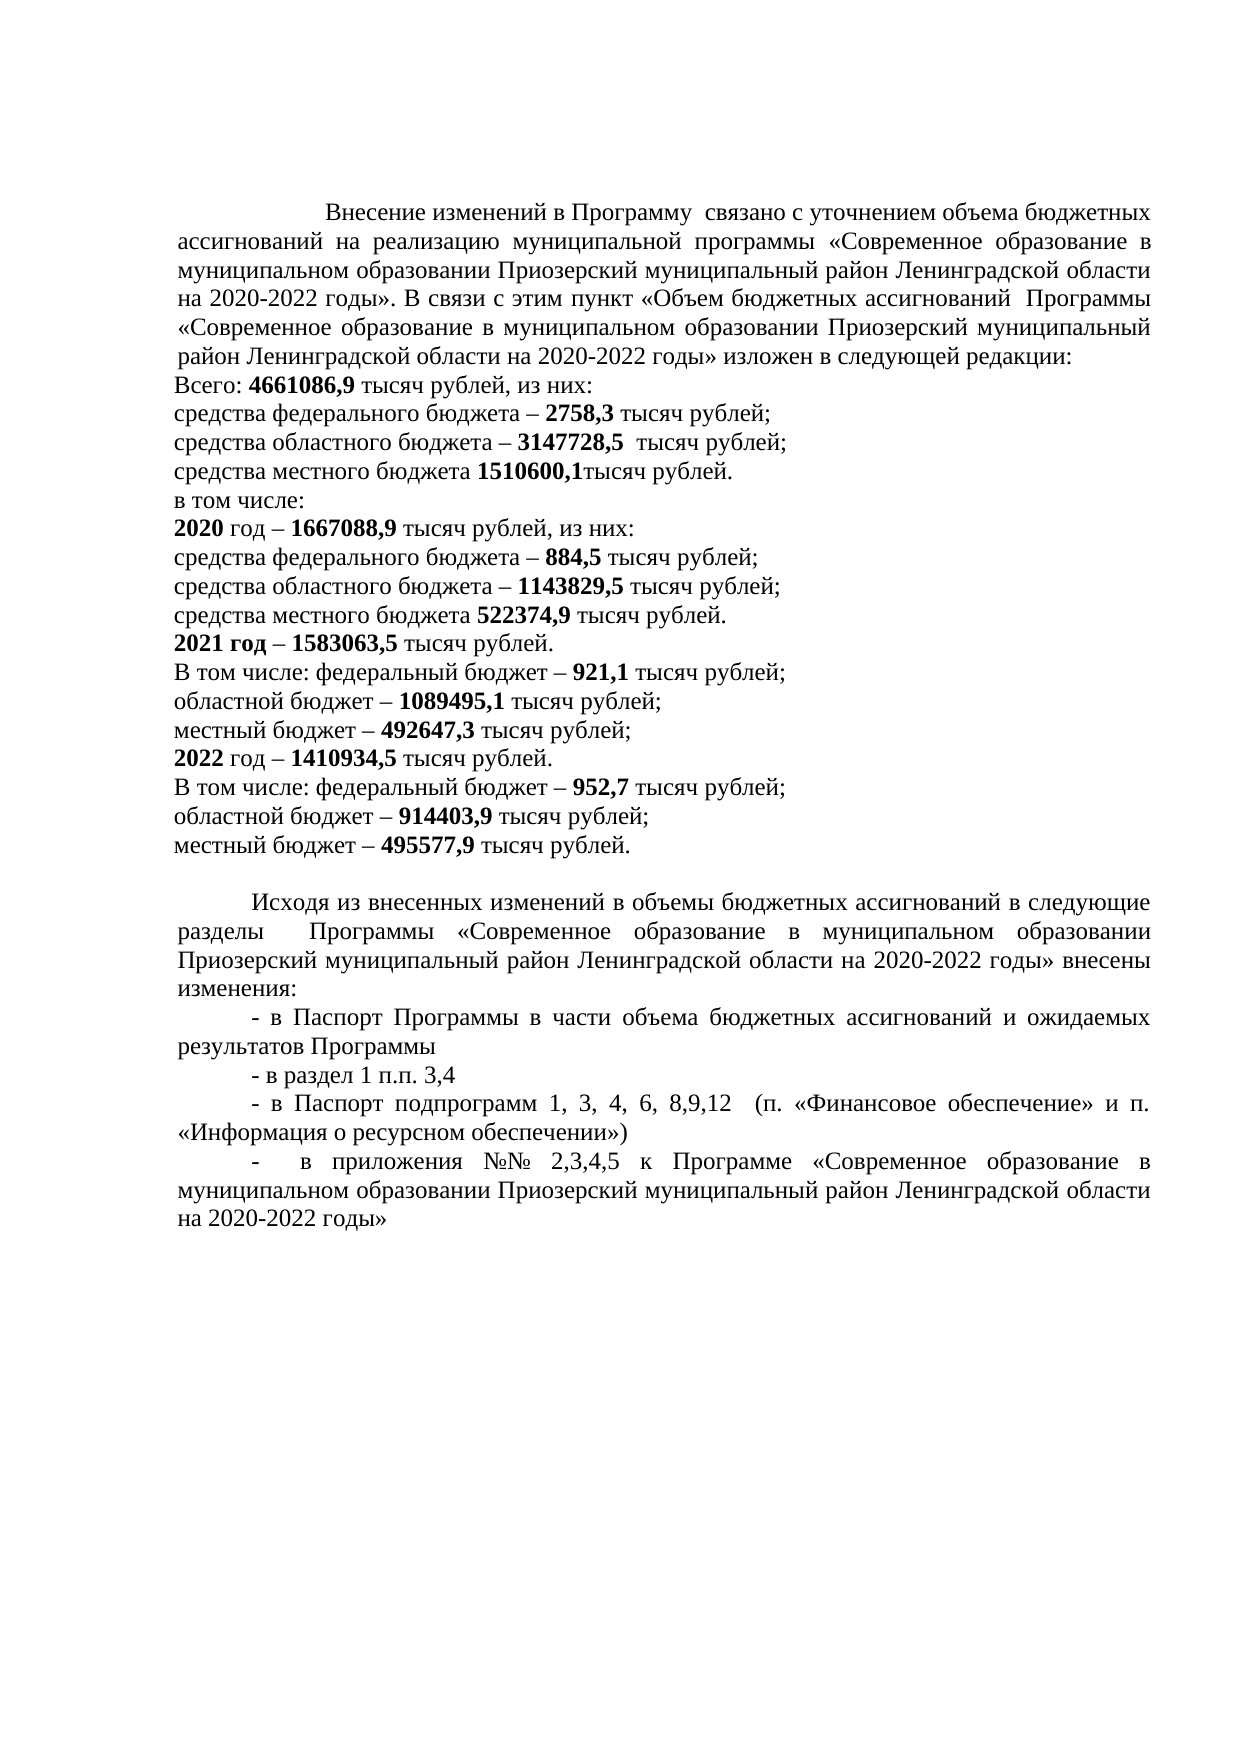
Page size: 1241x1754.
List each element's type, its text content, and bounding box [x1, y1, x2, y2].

text - в Паспорт Программы в части объема бюджетных ассигнований и ожидаемых результатов Программы [177, 1002, 1152, 1060]
text Внесение изменений в Программу связано с уточнением объема бюджетных ассигнований на реализацию муниципальной программы «Современное образование в муниципальном образовании Приозерский муниципальный район Ленинградской области на 2020-2022 годы». В связи с этим пункт «Объем бюджетных ассигнований Программы «Современное образование в муниципальном образовании Приозерский муниципальный район Ленинградской области на 2020-2022 годы» изложен в следующей редакции: [177, 197, 1152, 370]
text - в раздел 1 п.п. 3,4 [177, 1060, 1152, 1088]
text Исходя из внесенных изменений в объемы бюджетных ассигнований в следующие разделы Программы «Современное образование в муниципальном образовании Приозерский муниципальный район Ленинградской области на 2020-2022 годы» внесены изменения: [177, 887, 1152, 1002]
text - в Паспорт подпрограмм 1, 3, 4, 6, 8,9,12 (п. «Финансовое обеспечение» и п. «Информация о ресурсном обеспечении») [177, 1088, 1152, 1146]
table_header Всего: 4661086,9 тысяч рублей, из них: средства федерального бюджета – 2758,3 тысяч рублей; средства областного бюджета – 3147728,5 тысяч рублей; средства местного бюджета 1510600,1тысяч рублей. в том числе: 2020 год – 1667088,9 тысяч рублей, из них: средства федерального бюджета – 884,5 тысяч рублей; средства областного бюджета – 1143829,5 тысяч рублей; средства местного бюджета 522374,9 тысяч рублей. 2021 год – 1583063,5 тысяч рублей. В том числе: федеральный бюджет – 921,1 тысяч рублей; областной бюджет – 1089495,1 тысяч рублей; местный бюджет – 492647,3 тысяч рублей; 2022 год – 1410934,5 тысяч рублей. В том числе: федеральный бюджет – 952,7 тысяч рублей; областной бюджет – 914403,9 тысяч рублей; местный бюджет – 495577,9 тысяч рублей. [163, 370, 1226, 858]
text - в приложения №№ 2,3,4,5 к Программе «Современное образование в муниципальном образовании Приозерский муниципальный район Ленинградской области на 2020-2022 годы» [177, 1146, 1152, 1232]
